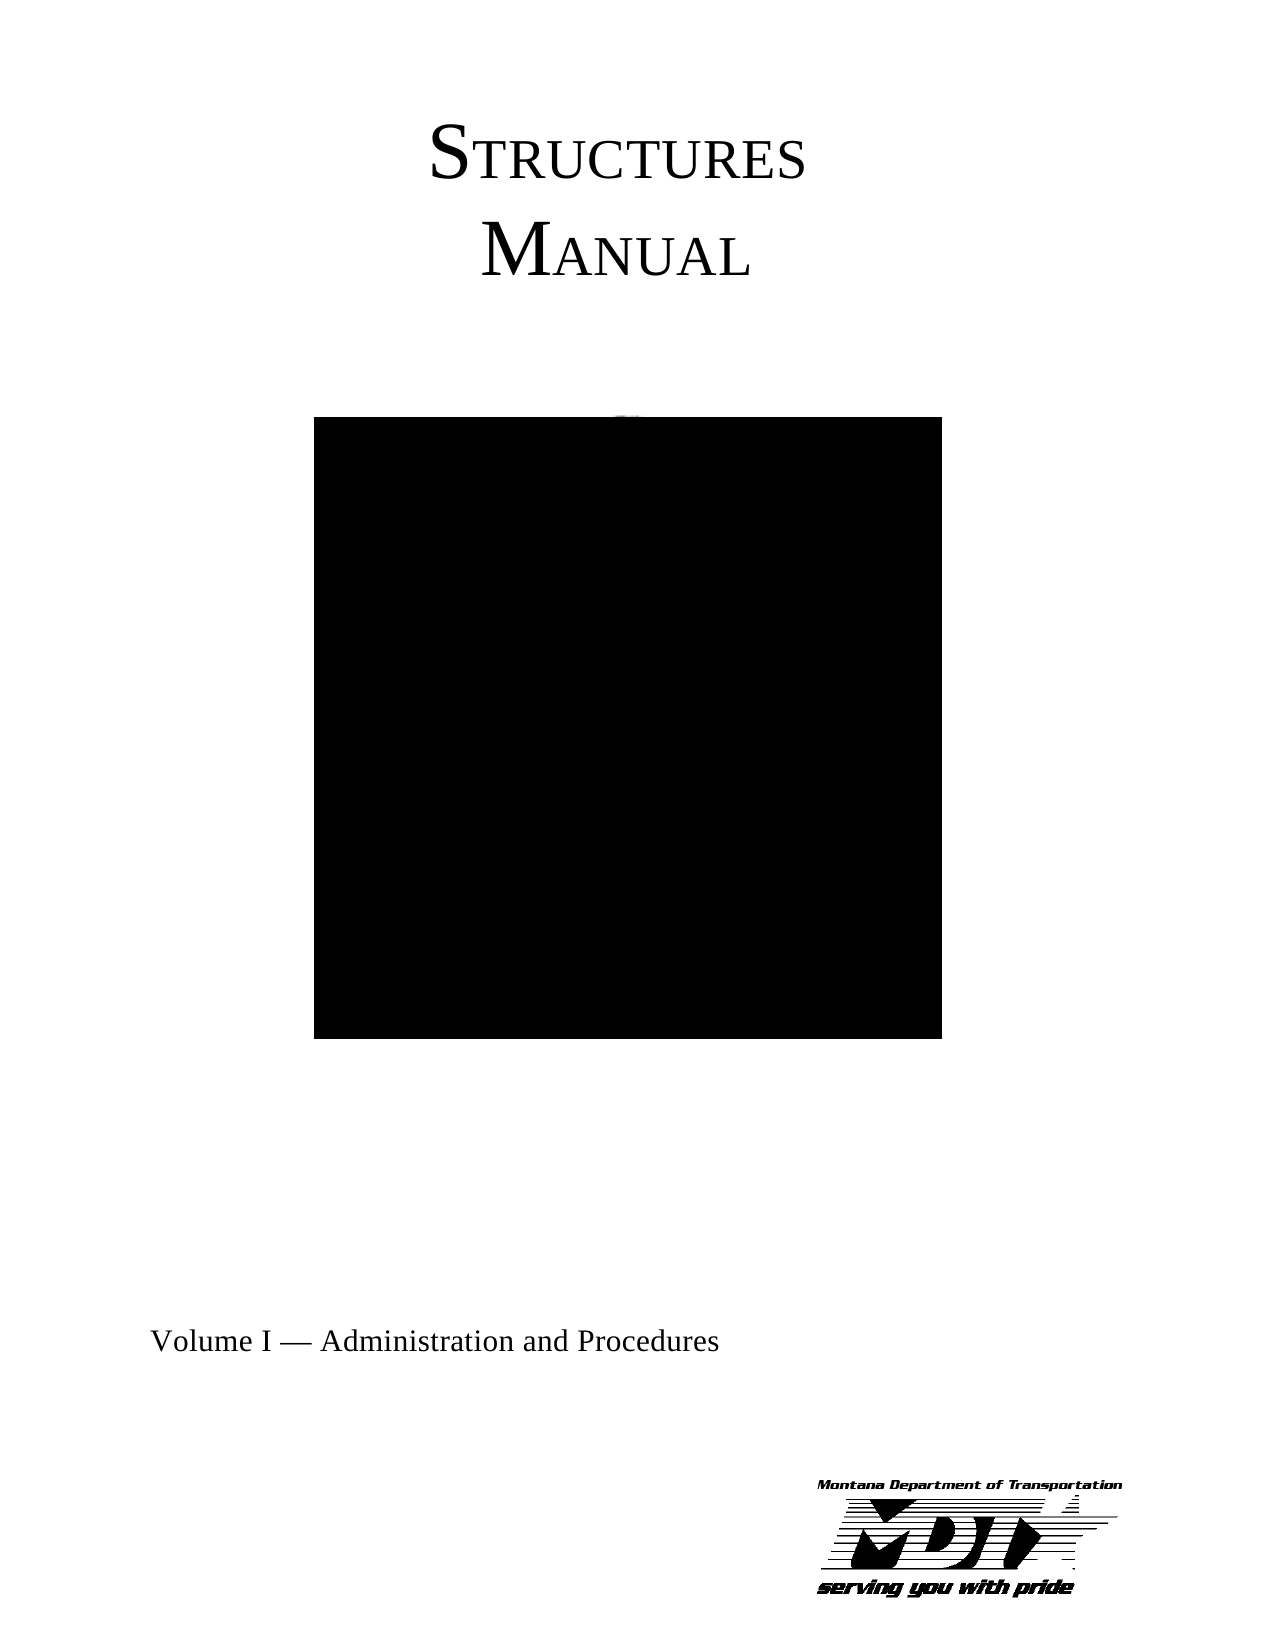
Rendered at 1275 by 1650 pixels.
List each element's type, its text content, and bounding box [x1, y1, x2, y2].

text Volume I — Administration and Procedures [150, 1308, 1125, 1358]
picture [314, 414, 942, 1039]
text STRUCTURES [427, 112, 1125, 195]
text MANUAL [480, 195, 1125, 295]
picture [812, 1475, 1125, 1599]
